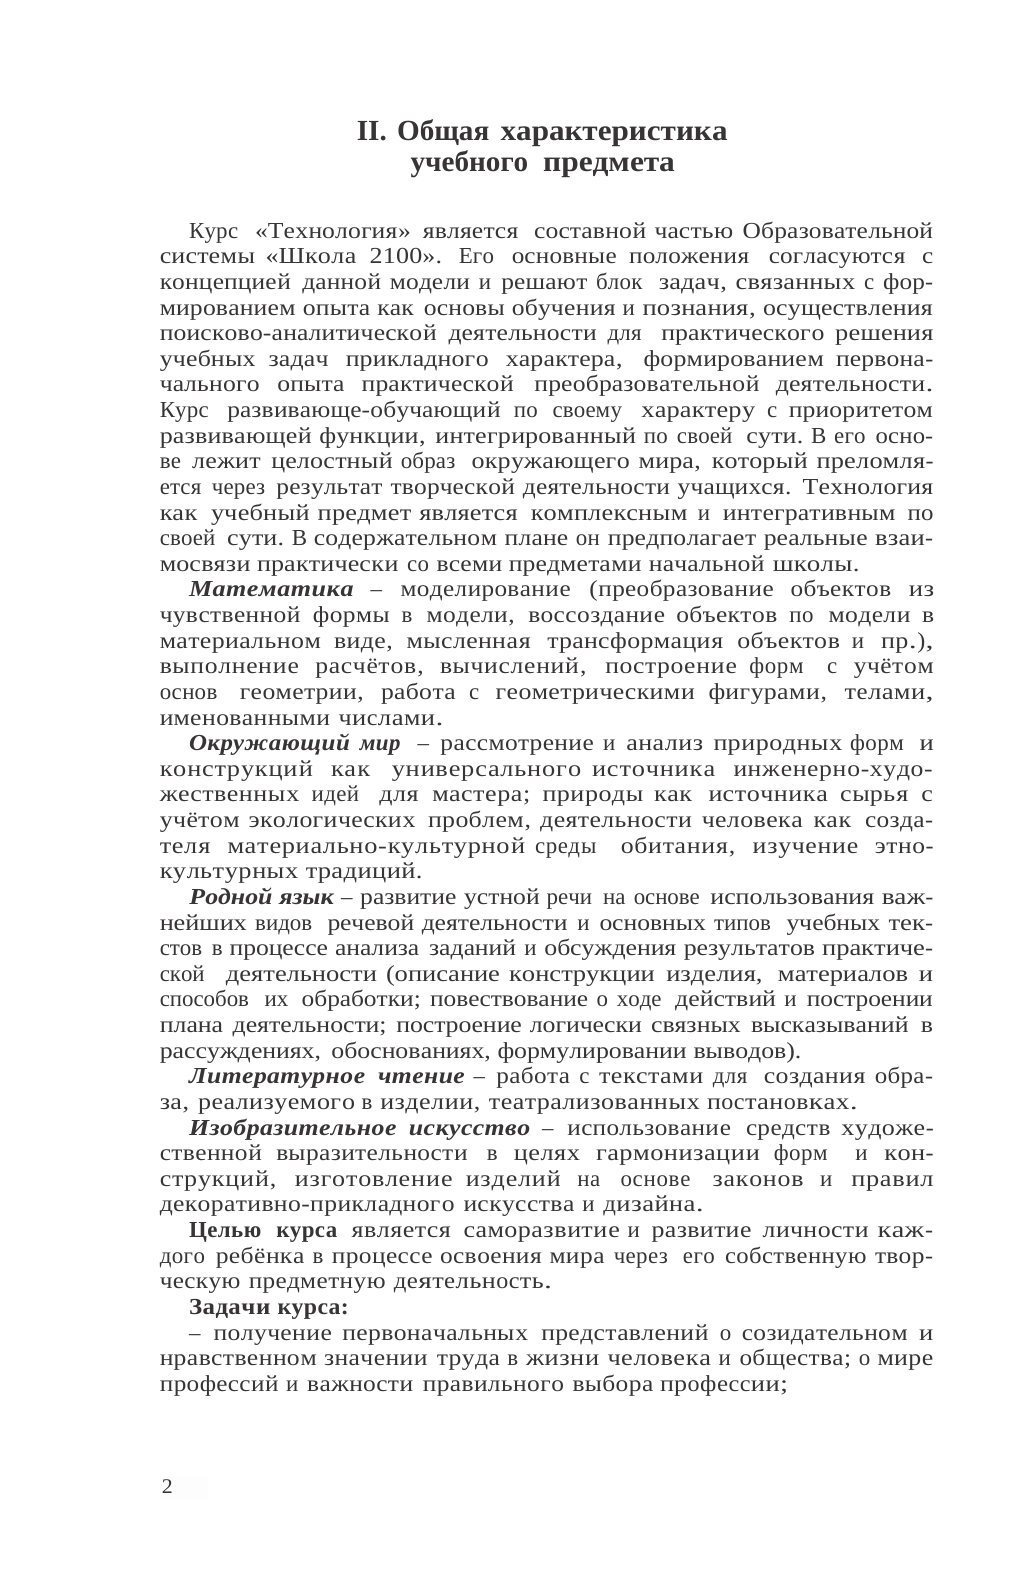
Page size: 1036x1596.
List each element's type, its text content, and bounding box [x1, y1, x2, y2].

text Родной язык – развитие устной речи на основе использования важ- нейших видов речевой деятельности и основных типов учебных тек- стов в процессе анализа заданий и обсуждения результатов практиче- ской деятельности (описание конструкции изделия, материалов и способов их обработки; повествование о ходе действий и построении плана деятельности; построение логически связных высказываний в рассуждениях, обоснованиях, формулировании выводов). [159, 884, 933, 1063]
text Целью курса является саморазвитие и развитие личности каж- дого ребёнка в процессе освоения мира через его собственную твор- ческую предметную деятельность. [159, 1217, 933, 1294]
text Математика – моделирование (преобразование объектов из чувственной формы в модели, воссоздание объектов по модели в материальном виде, мысленная трансформация объектов и пр.), выполнение расчётов, вычислений, построение форм с учётом основ геометрии, работа с геометрическими фигурами, телами, именованными числами. [159, 576, 934, 730]
text Изобразительное искусство – использование средств художе- ственной выразительности в целях гармонизации форм и кон- струкций, изготовление изделий на основе законов и правил декоративно-прикладного искусства и дизайна. [159, 1114, 933, 1217]
text II. Общая характеристика учебного предмета [357, 115, 737, 177]
text Задачи курса: [189, 1294, 942, 1319]
text Окружающий мир – рассмотрение и анализ природных форм и конструкций как универсального источника инженерно-худо- жественных идей для мастера; природы как источника сырья с учётом экологических проблем, деятельности человека как созда- теля материально-культурной среды обитания, изучение этно- культурных традиций. [159, 730, 933, 884]
text Литературное чтение – работа с текстами для создания обра- за, реализуемого в изделии, театрализованных постановках. [159, 1063, 933, 1114]
text – получение первоначальных представлений о созидательном и нравственном значении труда в жизни человека и общества; о мире профессий и важности правильного выбора профессии; [159, 1319, 933, 1396]
text Курс «Технология» является составной частью Образовательной системы «Школа 2100». Его основные положения согласуются с концепцией данной модели и решают блок задач, связанных с фор- мированием опыта как основы обучения и познания, осуществления поисково-аналитической деятельности для практического решения учебных задач прикладного характера, формированием первона- чального опыта практической преобразовательной деятельности. Курс развивающе-обучающий по своему характеру с приоритетом развивающей функции, интегрированный по своей сути. В его осно- ве лежит целостный образ окружающего мира, который преломля- ется через результат творческой деятельности учащихся. Технология как учебный предмет является комплексным и интегративным по своей сути. В содержательном плане он предполагает реальные взаи- мосвязи практически со всеми предметами начальной школы. [159, 218, 933, 576]
